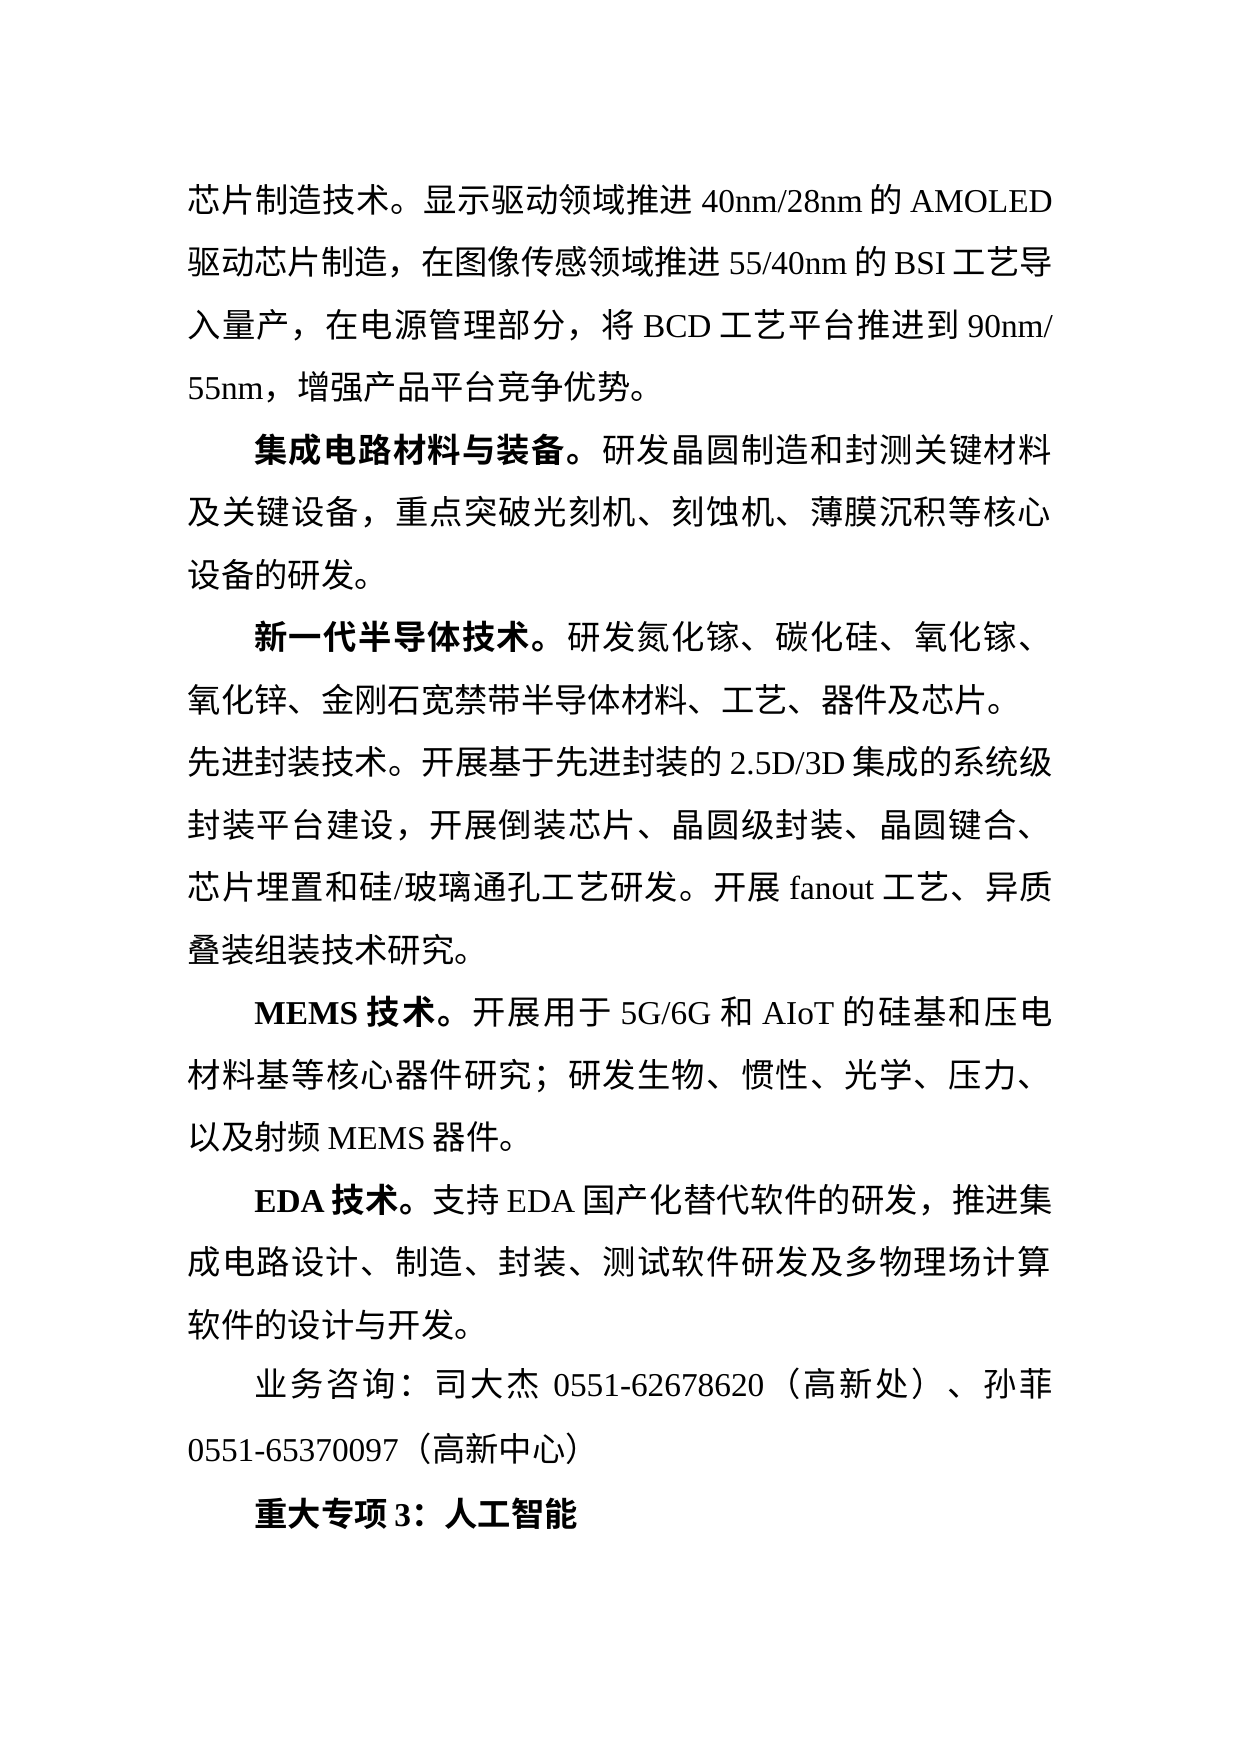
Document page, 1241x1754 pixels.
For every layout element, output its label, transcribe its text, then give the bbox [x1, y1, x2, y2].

text MEMS技术。开展用于5G/6G和AIoT的硅基和压电材料基等核心器件研究；研发生物、惯性、光学、压力、以及射频MEMS器件。 [187, 974, 1053, 1162]
text EDA技术。支持EDA国产化替代软件的研发，推进集成电路设计、制造、封装、测试软件研发及多物理场计算软件的设计与开发。 [187, 1162, 1053, 1349]
text 新一代半导体技术。研发氮化镓、碳化硅、氧化镓、氧化锌、金刚石宽禁带半导体材料、工艺、器件及芯片。 [187, 599, 1053, 724]
text 业务咨询：司大杰 0551-62678620（高新处）、孙菲0551-65370097（高新中心） [187, 1349, 1053, 1479]
text 芯片制造技术。显示驱动领域推进40nm/28nm的AMOLED驱动芯片制造，在图像传感领域推进55/40nm的BSI工艺导入量产，在电源管理部分，将BCD工艺平台推进到90nm/55nm，增强产品平台竞争优势。 [187, 162, 1053, 412]
text 重大专项3：人工智能 [187, 1479, 1053, 1544]
text 先进封装技术。开展基于先进封装的2.5D/3D集成的系统级封装平台建设，开展倒装芯片、晶圆级封装、晶圆键合、芯片埋置和硅/玻璃通孔工艺研发。开展fanout工艺、异质叠装组装技术研究。 [187, 724, 1053, 974]
text 集成电路材料与装备。研发晶圆制造和封测关键材料及关键设备，重点突破光刻机、刻蚀机、薄膜沉积等核心设备的研发。 [187, 412, 1053, 599]
